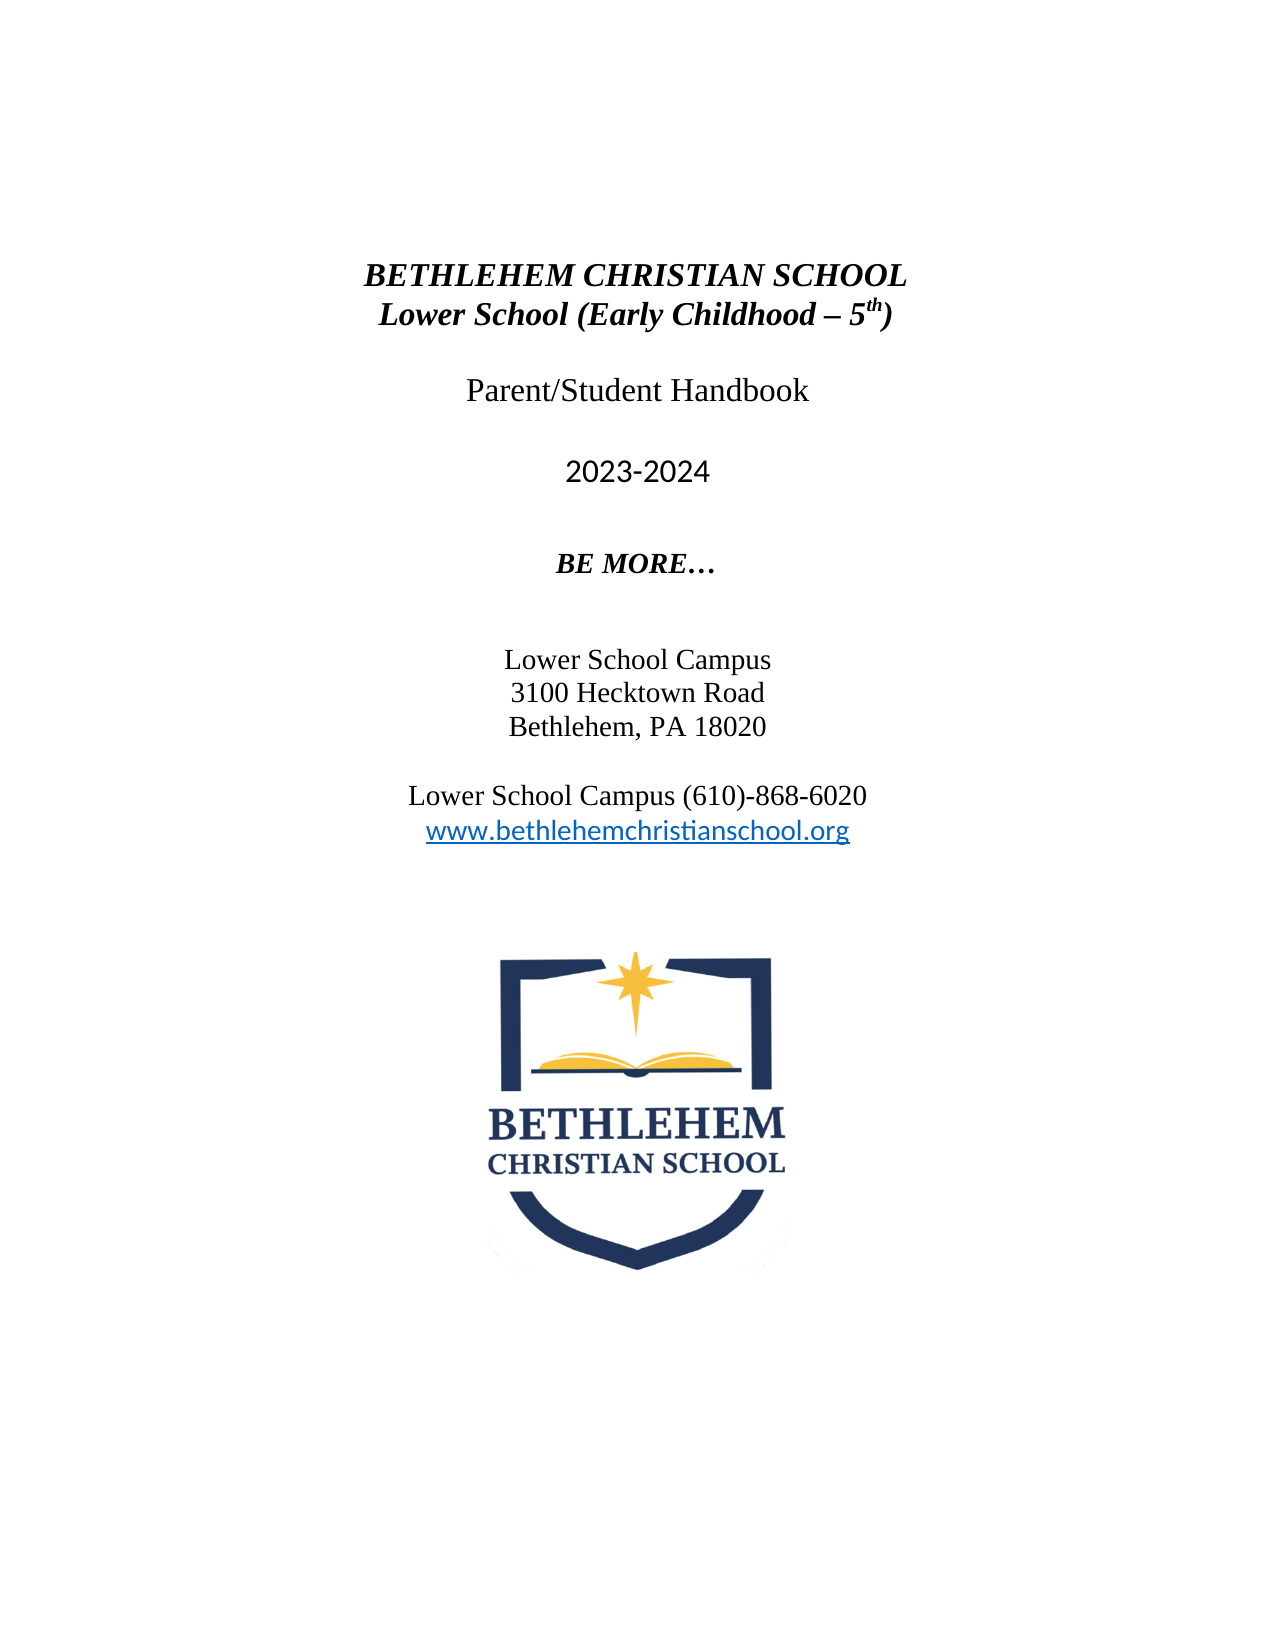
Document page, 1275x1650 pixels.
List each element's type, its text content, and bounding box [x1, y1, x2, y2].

text Lower School Campus (610)-868-6020 [150, 778, 1125, 812]
text 2023-2024 [150, 449, 1125, 490]
text Bethlehem, PA 18020 [150, 709, 1125, 742]
text 3100 Hecktown Road [150, 675, 1125, 709]
text BETHLEHEM CHRISTIAN SCHOOL [150, 255, 1125, 294]
text Lower School Campus [150, 642, 1125, 675]
text www.bethlehemchristianschool.org [150, 812, 1125, 847]
text BE MORE… [150, 546, 1125, 580]
text Lower School (Early Childhood – 5th) [150, 294, 1125, 332]
text Parent/Student Handbook [150, 371, 1125, 409]
picture [486, 952, 789, 1274]
